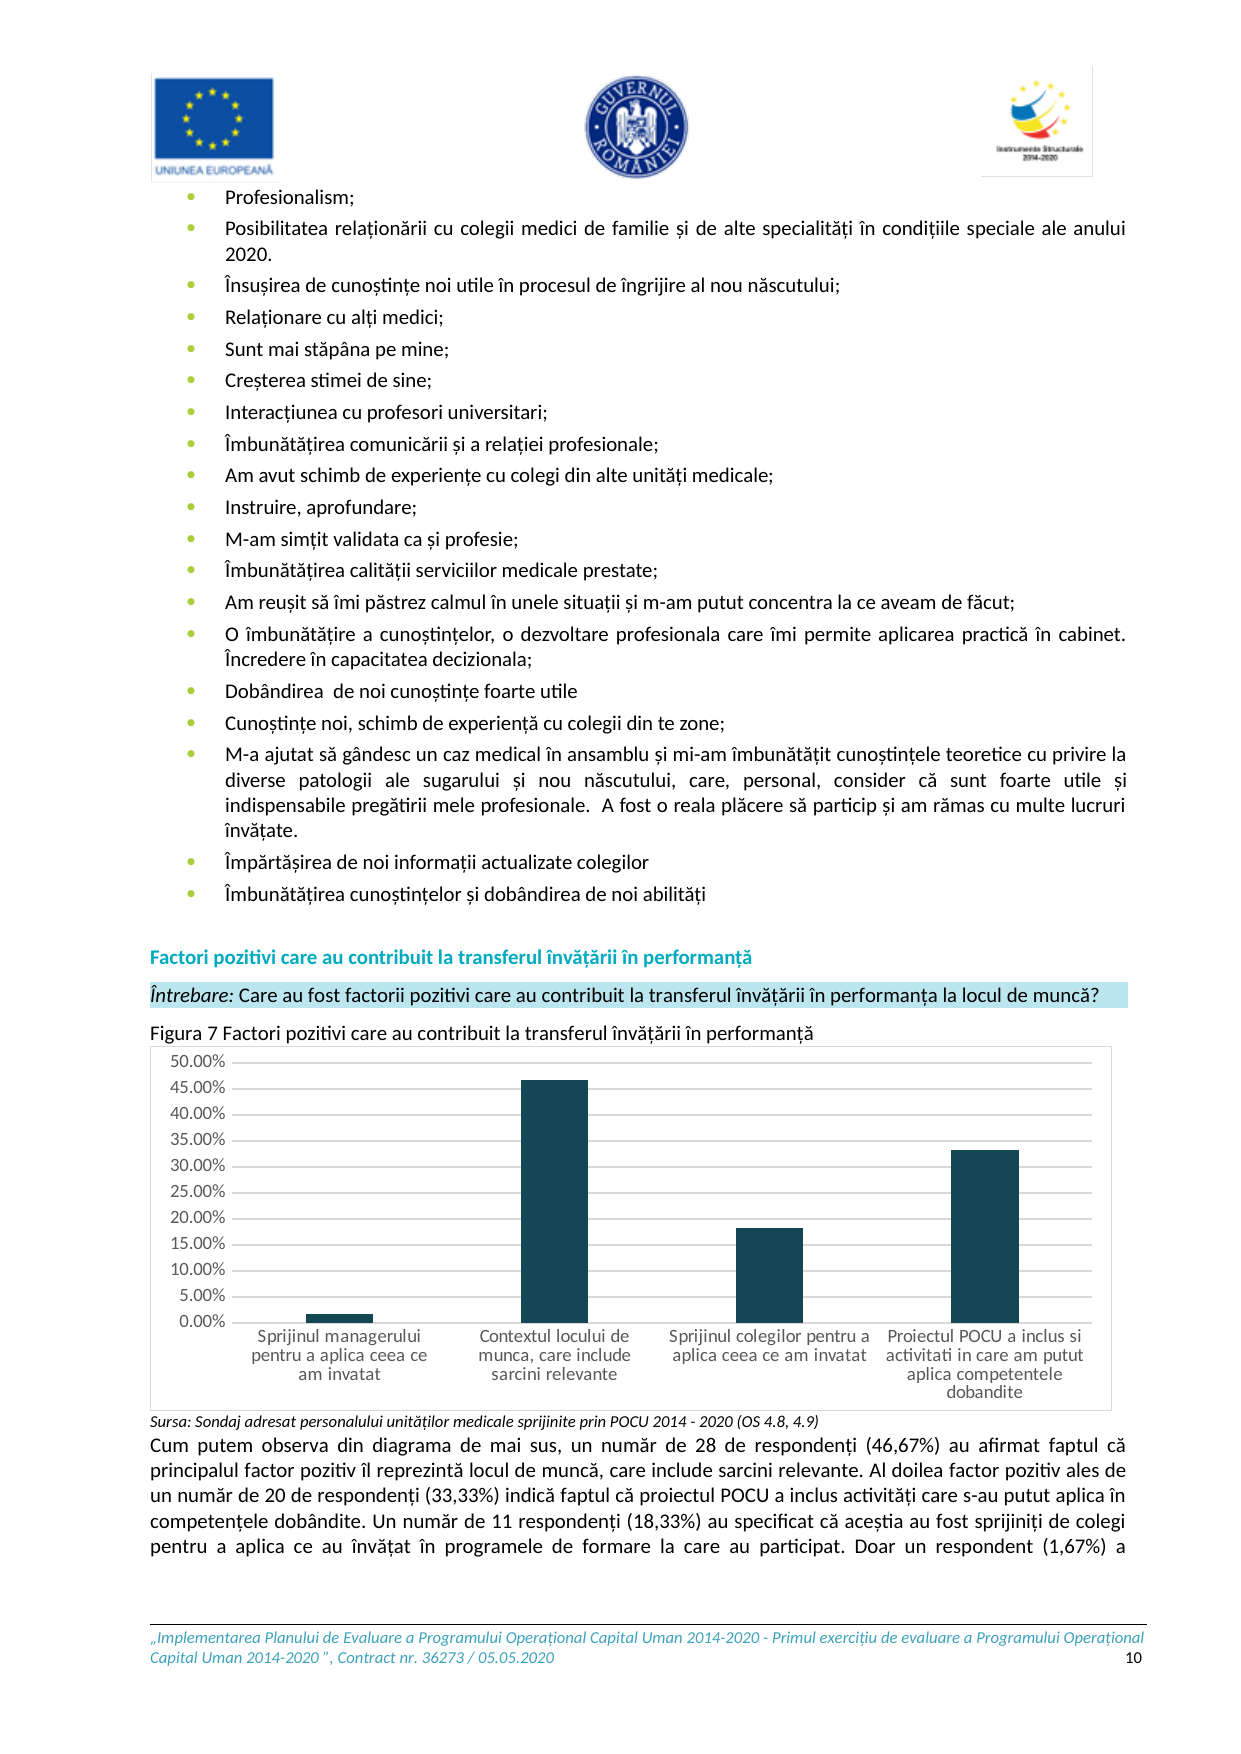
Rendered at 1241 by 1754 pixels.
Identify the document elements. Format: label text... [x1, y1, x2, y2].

list Creșterea stimei de sine; [187, 368, 1128, 393]
list Am reușit să îmi păstrez calmul în unele situații și m-am putut concentra la ce aveam de făcut; [187, 589, 1128, 615]
list Îmbunătăţirea calității serviciilor medicale prestate; [187, 558, 1128, 583]
list Interacțiunea cu profesori universitari; [187, 399, 1128, 425]
text Sursa: Sondaj adresat personalului unităților medicale sprijinite prin POCU 2014 - 2020 (OS 4.8, 4.9) [150, 1412, 1128, 1432]
list Instruire, aprofundare; [187, 494, 1128, 520]
text Figura 7 Factori pozitivi care au contribuit la transferul învățării în performanță [150, 1020, 1128, 1046]
list Împărtășirea de noi informații actualizate colegilor [187, 849, 1128, 875]
list Posibilitatea relaționării cu colegii medici de familie și de alte specialități în condițiile speciale ale anului 2020. [187, 216, 1128, 266]
list M-am simțit validata ca și profesie; [187, 526, 1128, 551]
picture [981, 66, 1096, 180]
list Relaționare cu alți medici; [187, 304, 1128, 330]
list Profesionalism; [187, 184, 1128, 209]
list Sunt mai stăpâna pe mine; [187, 336, 1128, 361]
list O îmbunătățire a cunoștințelor, o dezvoltare profesionala care îmi permite aplicarea practică în cabinet. Încredere în capacitatea decizionala; [187, 621, 1128, 672]
list Îmbunătățirea cunoștințelor și dobândirea de noi abilități [187, 881, 1128, 906]
picture [583, 75, 694, 181]
list Dobândirea de noi cunoștințe foarte utile [187, 678, 1128, 703]
list Am avut schimb de experiențe cu colegi din alte unități medicale; [187, 463, 1128, 488]
list Însușirea de cunoștințe noi utile în procesul de îngrijire al nou născutului; [187, 273, 1128, 298]
list M-a ajutat să gândesc un caz medical în ansamblu și mi-am îmbunătățit cunoștințele teoretice cu privire la diverse patologii ale sugarului și nou născutului, care, personal, consider că sunt foarte utile și indispensabile pregătirii mele profesionale. A fost o reala plăcere să particip și am rămas cu multe lucruri învățate. [187, 741, 1128, 843]
text Întrebare: Care au fost factorii pozitivi care au contribuit la transferul învățării în performanța la locul de muncă? [150, 982, 1128, 1008]
picture [150, 73, 282, 184]
text Factori pozitivi care au contribuit la transferul învățării în performanță [150, 944, 1128, 970]
list Cunoștințe noi, schimb de experiență cu colegii din te zone; [187, 710, 1128, 735]
list Îmbunătățirea comunicării și a relației profesionale; [187, 431, 1128, 456]
